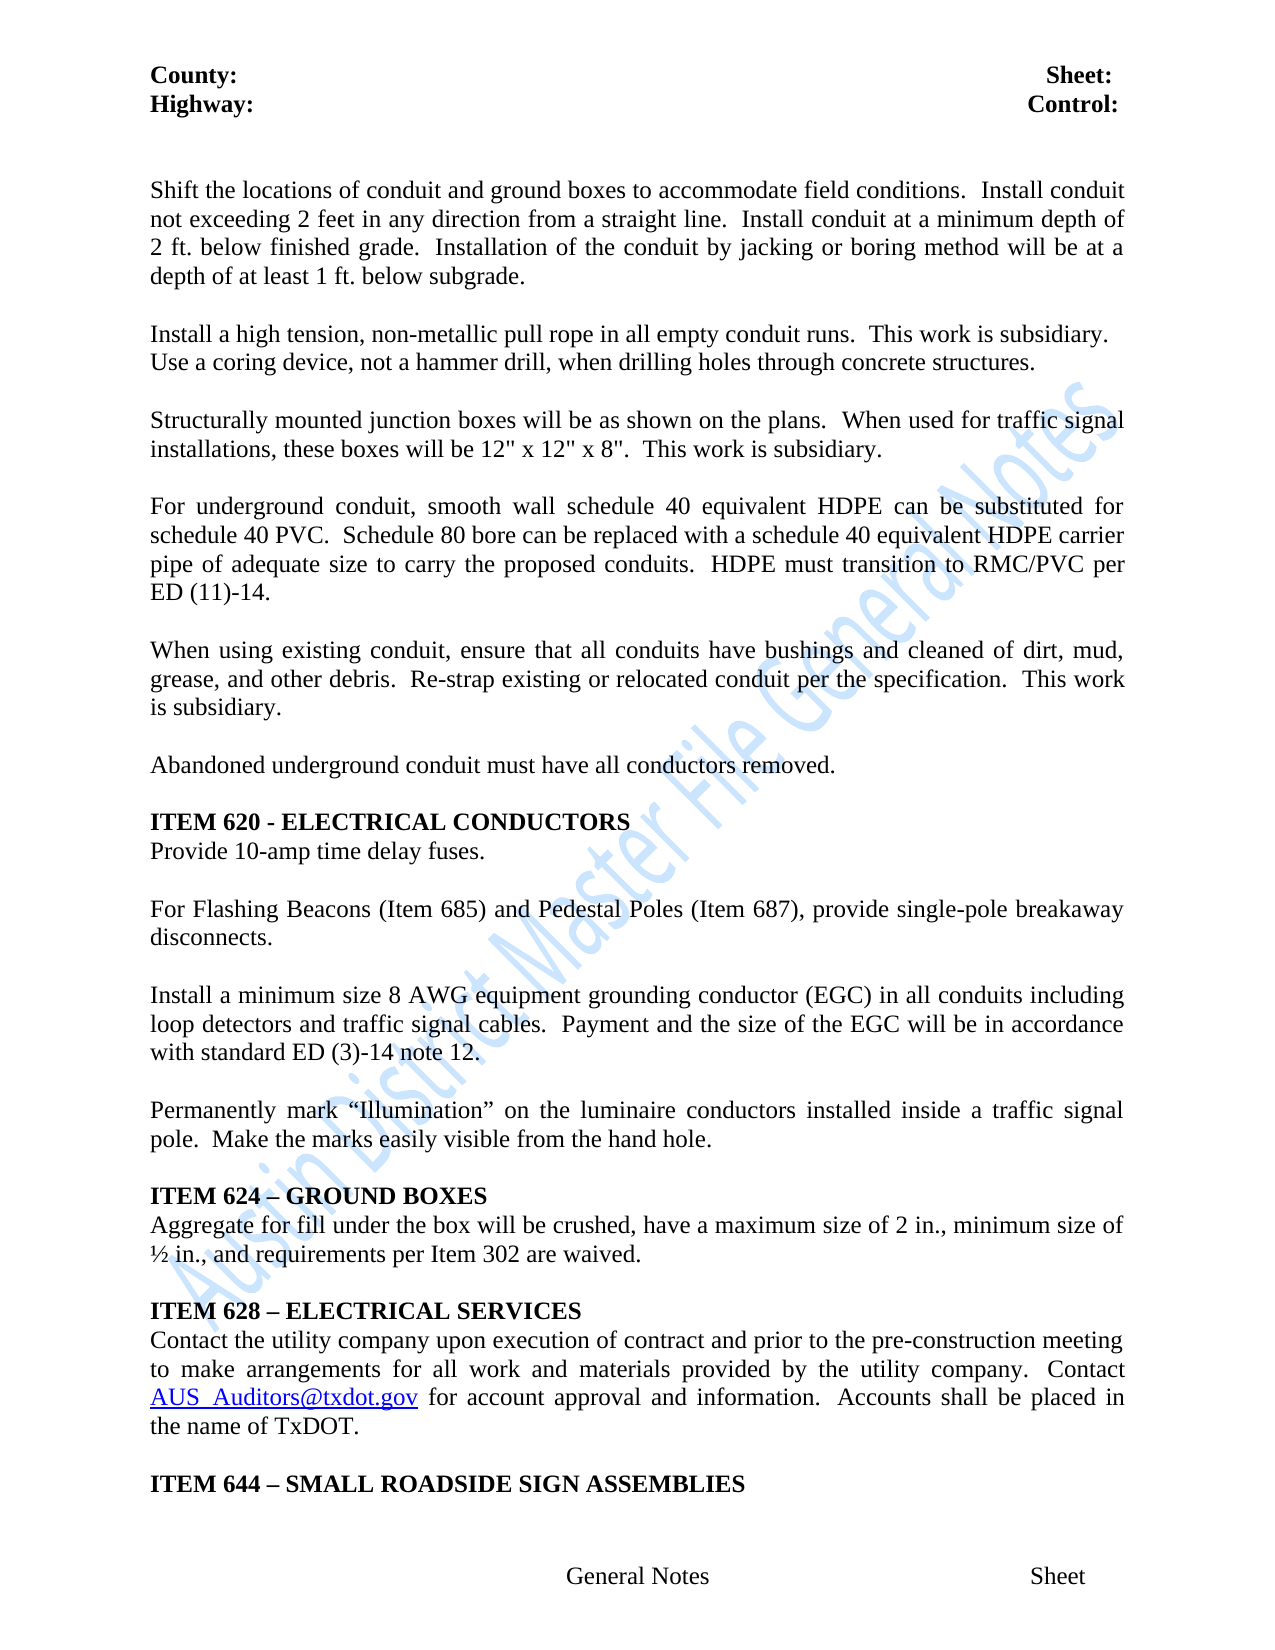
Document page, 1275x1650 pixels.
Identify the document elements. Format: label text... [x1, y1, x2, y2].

text Shift the locations of conduit and ground boxes to accommodate field conditions. Install conduit not exceeding 2 feet in any direction from a straight line. Install conduit at a minimum depth of 2 ft. below finished grade. Installation of the conduit by jacking or boring method will be at a depth of at least 1 ft. below subgrade. [150, 175, 1125, 290]
text ITEM 628 – ELECTRICAL SERVICES [150, 1296, 1125, 1325]
text For Flashing Beacons (Item 685) and Pedestal Poles (Item 687), provide single-pole breakaway disconnects. [150, 894, 1125, 951]
text Abandoned underground conduit must have all conductors removed. [150, 750, 1125, 779]
text When using existing conduit, ensure that all conduits have bushings and cleaned of dirt, mud, grease, and other debris. Re-strap existing or relocated conduit per the specification. This work is subsidiary. [150, 635, 1125, 721]
text ITEM 644 – SMALL ROADSIDE SIGN ASSEMBLIES [150, 1469, 1125, 1497]
text ITEM 620 - ELECTRICAL CONDUCTORS [150, 807, 1125, 836]
text Install a high tension, non-metallic pull rope in all empty conduit runs. This work is subsidiary. [150, 319, 1125, 347]
text Aggregate for fill under the box will be crushed, have a maximum size of 2 in., minimum size of ½ in., and requirements per Item 302 are waived. [150, 1210, 1125, 1267]
text For underground conduit, smooth wall schedule 40 equivalent HDPE can be substituted for schedule 40 PVC. Schedule 80 bore can be replaced with a schedule 40 equivalent HDPE carrier pipe of adequate size to carry the proposed conduits. HDPE must transition to RMC/PVC per ED (11)-14. [150, 491, 1125, 606]
text ITEM 624 – GROUND BOXES [150, 1181, 1125, 1210]
text Install a minimum size 8 AWG equipment grounding conductor (EGC) in all conduits including loop detectors and traffic signal cables. Payment and the size of the EGC will be in accordance with standard ED (3)-14 note 12. [150, 980, 1125, 1066]
text Use a coring device, not a hammer drill, when drilling holes through concrete structures. [150, 347, 1125, 376]
text Permanently mark “Illumination” on the luminaire conductors installed inside a traffic signal pole. Make the marks easily visible from the hand hole. [150, 1095, 1125, 1152]
text Contact the utility company upon execution of contract and prior to the pre-construction meeting to make arrangements for all work and materials provided by the utility company. Contact AUS_Auditors@txdot.gov for account approval and information. Accounts shall be placed in the name of TxDOT. [150, 1325, 1125, 1440]
text Structurally mounted junction boxes will be as shown on the plans. When used for traffic signal installations, these boxes will be 12" x 12" x 8". This work is subsidiary. [150, 405, 1125, 462]
text Provide 10-amp time delay fuses. [150, 836, 1125, 865]
